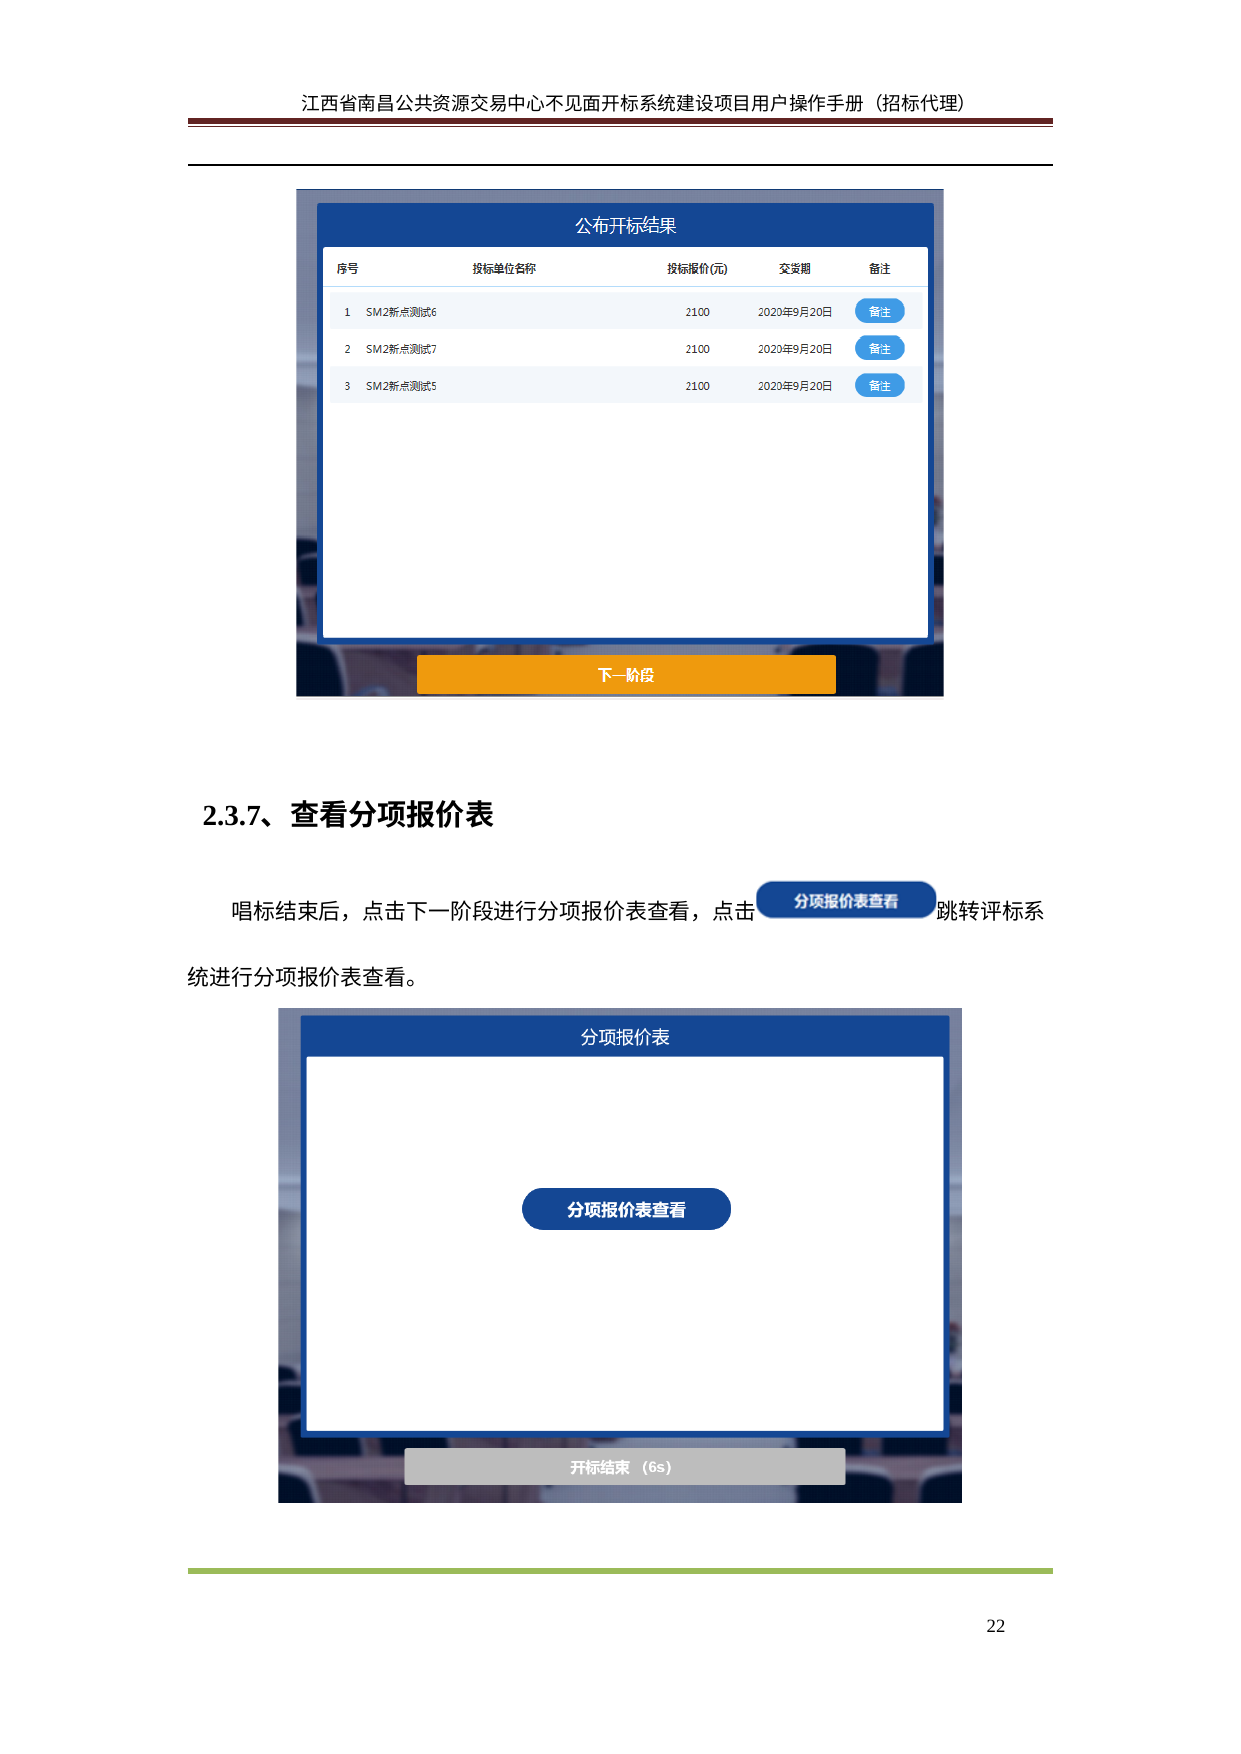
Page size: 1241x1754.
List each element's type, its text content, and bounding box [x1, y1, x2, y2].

subtitle 2.3.7、查看分项报价表 [202, 780, 1053, 845]
picture [756, 878, 937, 920]
picture [296, 189, 944, 700]
text 唱标结束后，点击下一阶段进行分项报价表查看，点击跳转评标系统进行分项报价表查看。 [187, 878, 1053, 992]
picture [278, 1008, 962, 1503]
